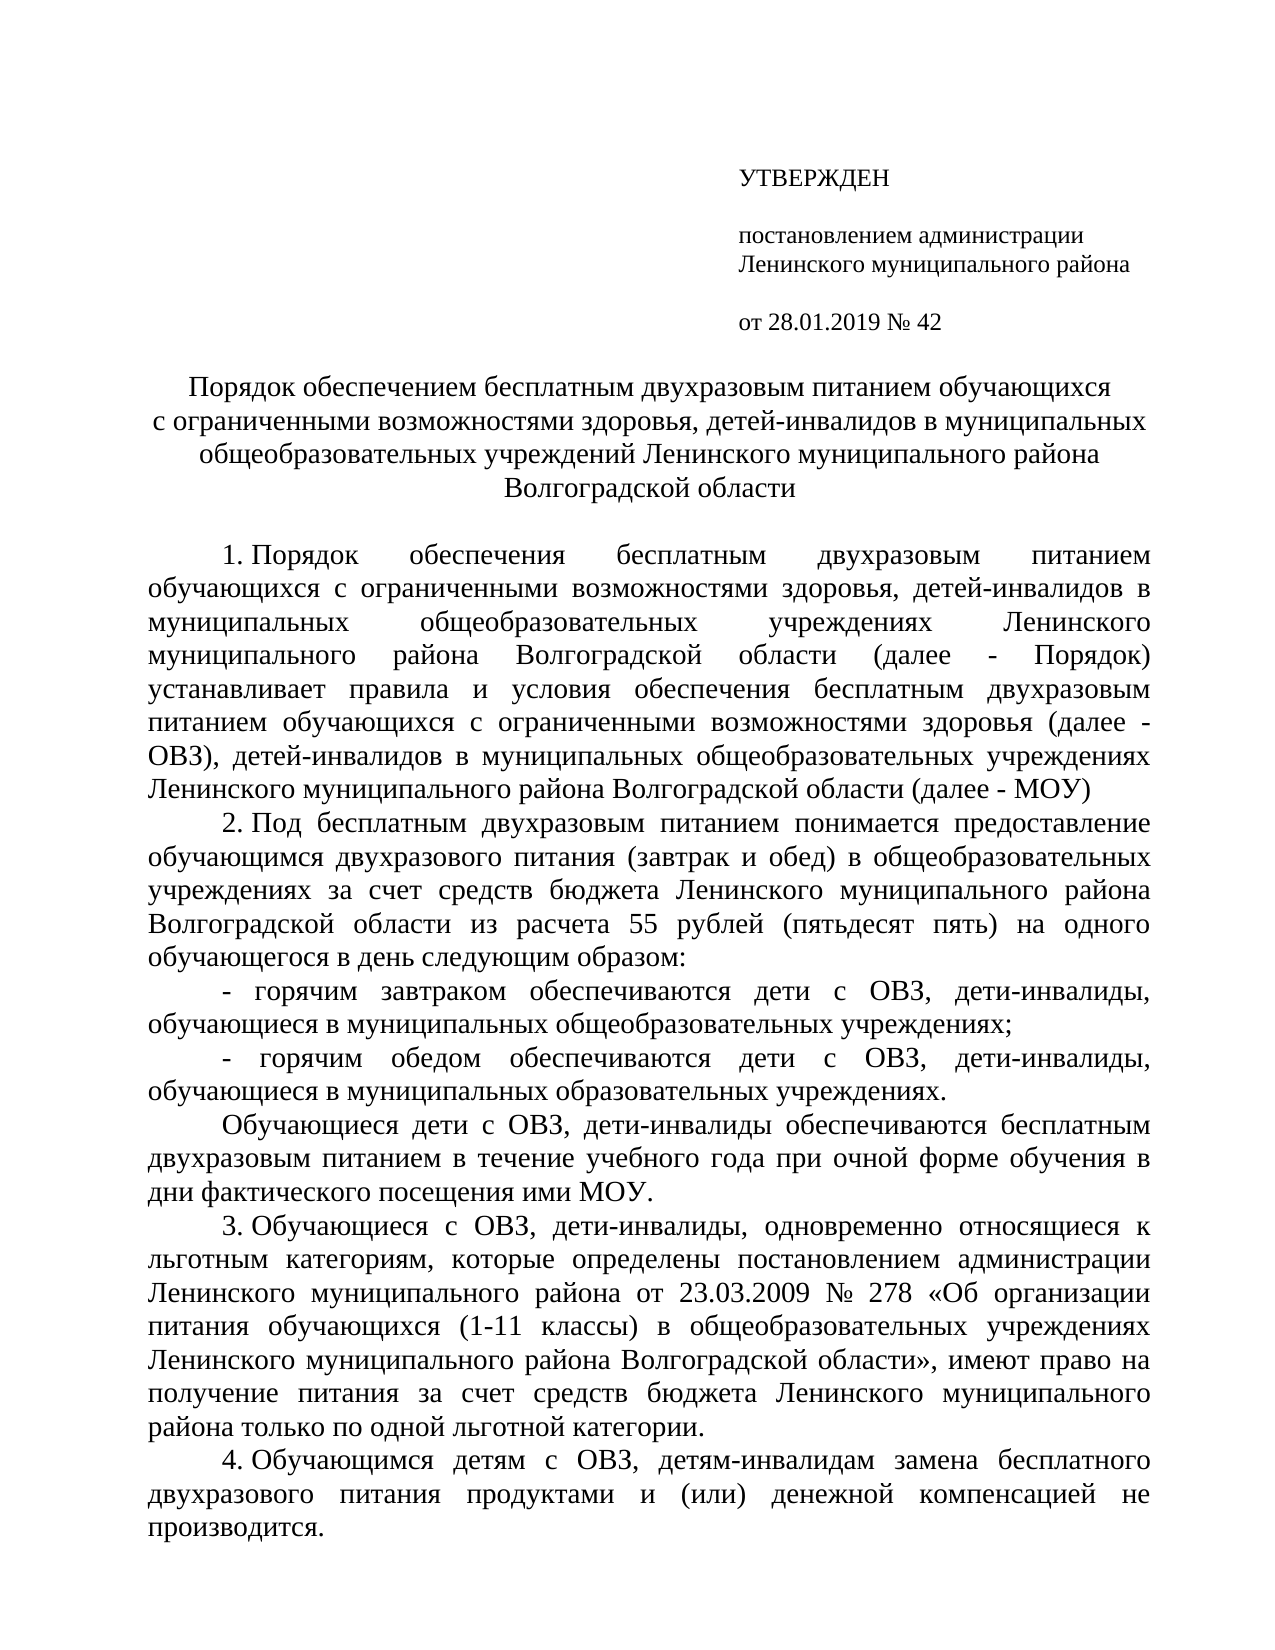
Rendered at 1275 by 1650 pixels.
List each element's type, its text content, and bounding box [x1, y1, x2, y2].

text постановлением администрации [738, 221, 1152, 249]
text Порядок обеспечением бесплатным двухразовым питанием обучающихся [148, 369, 1152, 403]
text УТВЕРЖДЕН [738, 163, 1152, 192]
text - горячим завтраком обеспечиваются дети с ОВЗ, дети-инвалиды, обучающиеся в муниципальных общеобразовательных учреждениях; [148, 973, 1152, 1040]
text Обучающиеся дети с ОВЗ, дети-инвалиды обеспечиваются бесплатным двухразовым питанием в течение учебного года при очной форме обучения в дни фактического посещения ими МОУ. [148, 1107, 1152, 1208]
list Обучающимся детям с ОВЗ, детям-инвалидам замена бесплатного двухразового питания продуктами и (или) денежной компенсацией не производится. [148, 1442, 1152, 1543]
text с ограниченными возможностями здоровья, детей-инвалидов в муниципальных общеобразовательных учреждений Ленинского муниципального района [148, 403, 1152, 470]
text - горячим обедом обеспечиваются дети с ОВЗ, дети-инвалиды, обучающиеся в муниципальных образовательных учреждениях. [148, 1040, 1152, 1107]
list Под бесплатным двухразовым питанием понимается предоставление обучающимся двухразового питания (завтрак и обед) в общеобразовательных учреждениях за счет средств бюджета Ленинского муниципального района Волгоградской области из расчета 55 рублей (пятьдесят пять) на одного обучающегося в день следующим образом: [148, 805, 1152, 973]
text от 28.01.2019 № 42 [738, 307, 1152, 336]
list Обучающиеся с ОВЗ, дети-инвалиды, одновременно относящиеся к льготным категориям, которые определены постановлением администрации Ленинского муниципального района от 23.03.2009 № 278 «Об организации питания обучающихся (1-11 классы) в общеобразовательных учреждениях Ленинского муниципального района Волгоградской области», имеют право на получение питания за счет средств бюджета Ленинского муниципального района только по одной льготной категории. [148, 1208, 1152, 1442]
text Волгоградской области [148, 470, 1152, 503]
list Порядок обеспечения бесплатным двухразовым питанием обучающихся с ограниченными возможностями здоровья, детей-инвалидов в муниципальных общеобразовательных учреждениях Ленинского муниципального района Волгоградской области (далее - Порядок) устанавливает правила и условия обеспечения бесплатным двухразовым питанием обучающихся с ограниченными возможностями здоровья (далее - ОВЗ), детей-инвалидов в муниципальных общеобразовательных учреждениях Ленинского муниципального района Волгоградской области (далее - МОУ) [148, 537, 1152, 805]
text Ленинского муниципального района [738, 249, 1152, 278]
